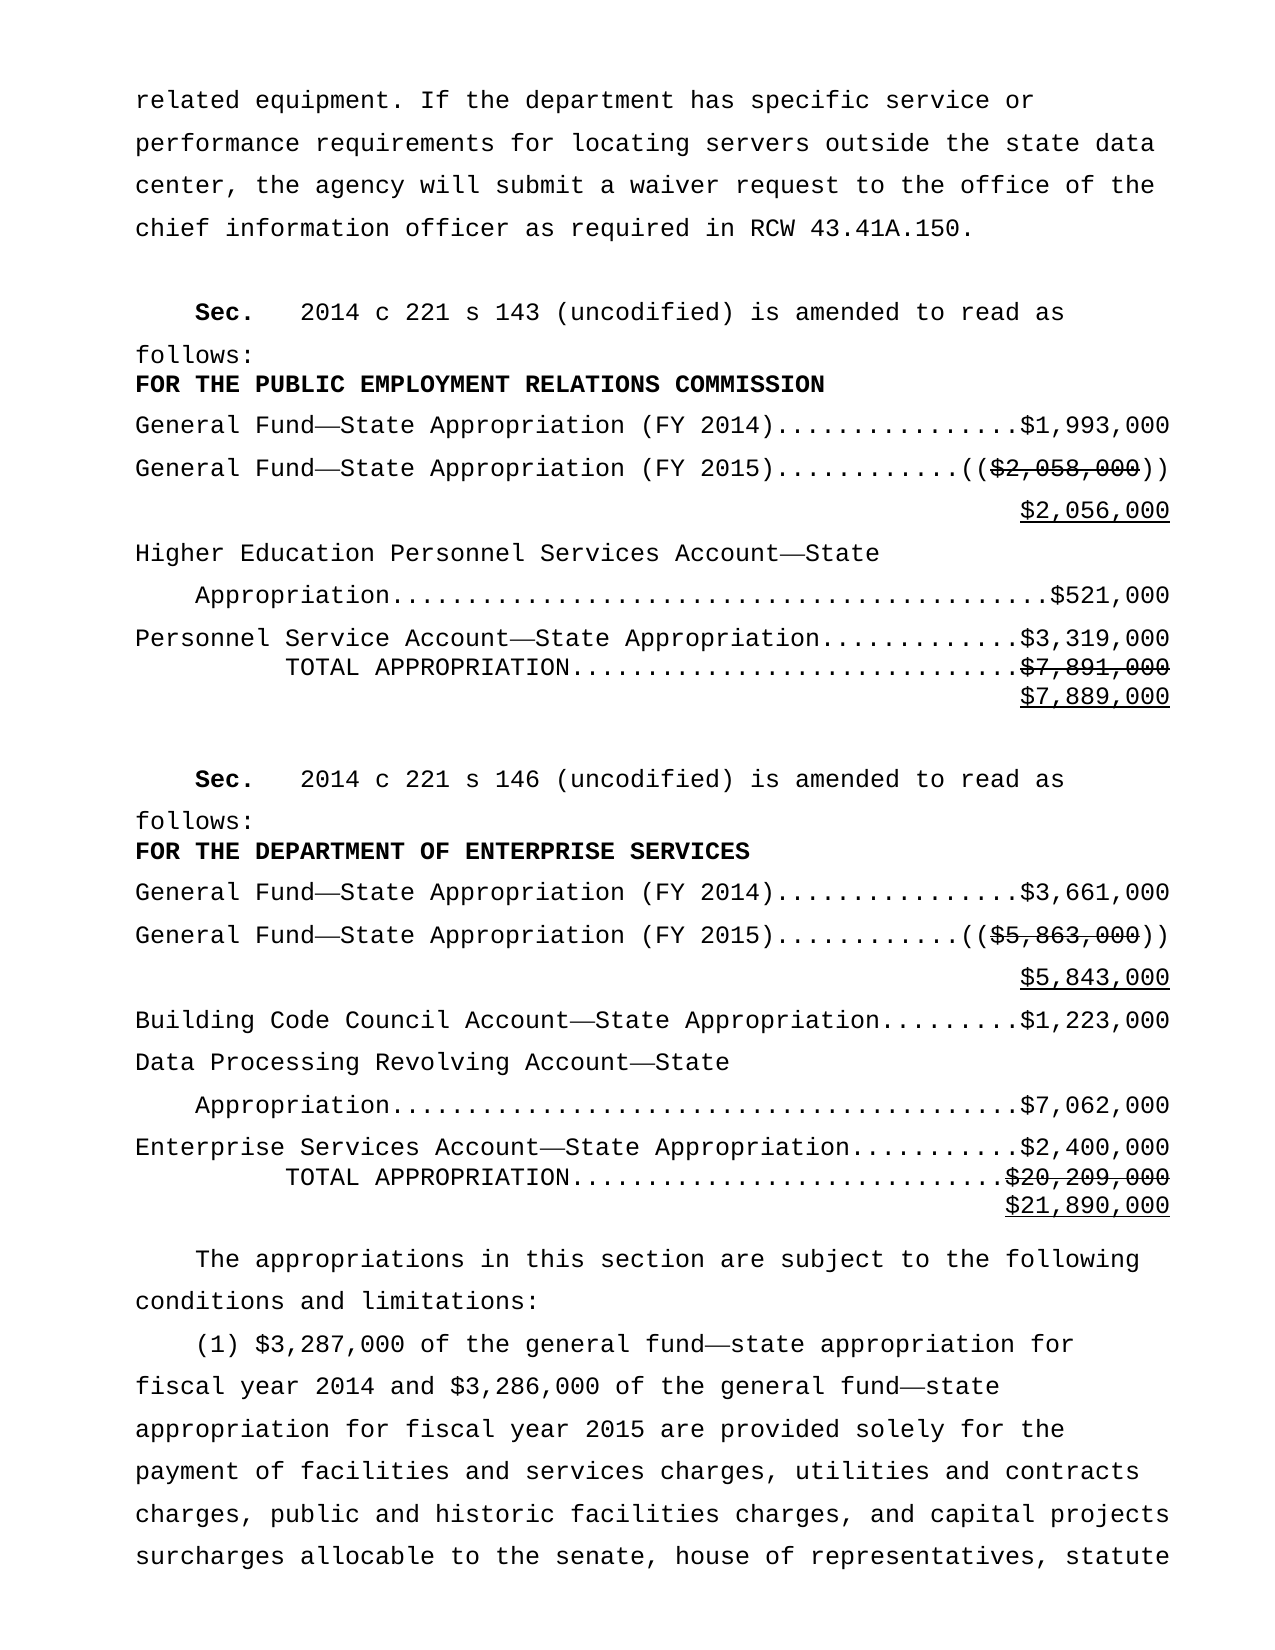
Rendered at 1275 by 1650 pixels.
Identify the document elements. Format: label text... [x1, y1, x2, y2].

text The appropriations in this section are subject to the following conditions and limitations: [135, 1233, 1170, 1318]
text $7,889,000 [135, 683, 1170, 712]
text Appropriation $7,062,000 [135, 1079, 1170, 1122]
text Sec. 2014 c 221 s 143 (uncodified) is amended to read as follows: [135, 287, 1170, 372]
text Sec. 2014 c 221 s 146 (uncodified) is amended to read as follows: [135, 753, 1170, 838]
text General Fund—State Appropriation (FY 2014) $3,661,000 [135, 867, 1170, 909]
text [135, 1318, 1170, 1573]
text General Fund—State Appropriation (FY 2014) $1,993,000 [135, 400, 1170, 442]
text General Fund—State Appropriation (FY 2015) (($2,058,000)) [135, 442, 1170, 485]
text FOR THE DEPARTMENT OF ENTERPRISE SERVICES [135, 838, 1170, 867]
text Building Code Council Account—State Appropriation $1,223,000 [135, 994, 1170, 1037]
text TOTAL APPROPRIATION $20,209,000 [135, 1164, 1170, 1192]
text $2,056,000 [135, 485, 1170, 527]
text TOTAL APPROPRIATION $7,891,000 [135, 655, 1170, 683]
text Higher Education Personnel Services Account—State [135, 527, 1170, 570]
text Appropriation $521,000 [135, 570, 1170, 612]
text FOR THE PUBLIC EMPLOYMENT RELATIONS COMMISSION [135, 372, 1170, 400]
text Personnel Service Account—State Appropriation $3,319,000 [135, 612, 1170, 655]
text Data Processing Revolving Account—State [135, 1037, 1170, 1079]
text $5,843,000 [135, 952, 1170, 994]
text Enterprise Services Account—State Appropriation $2,400,000 [135, 1122, 1170, 1164]
text General Fund—State Appropriation (FY 2015) (($5,863,000)) [135, 909, 1170, 952]
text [135, 75, 1170, 245]
text $21,890,000 [135, 1192, 1170, 1221]
